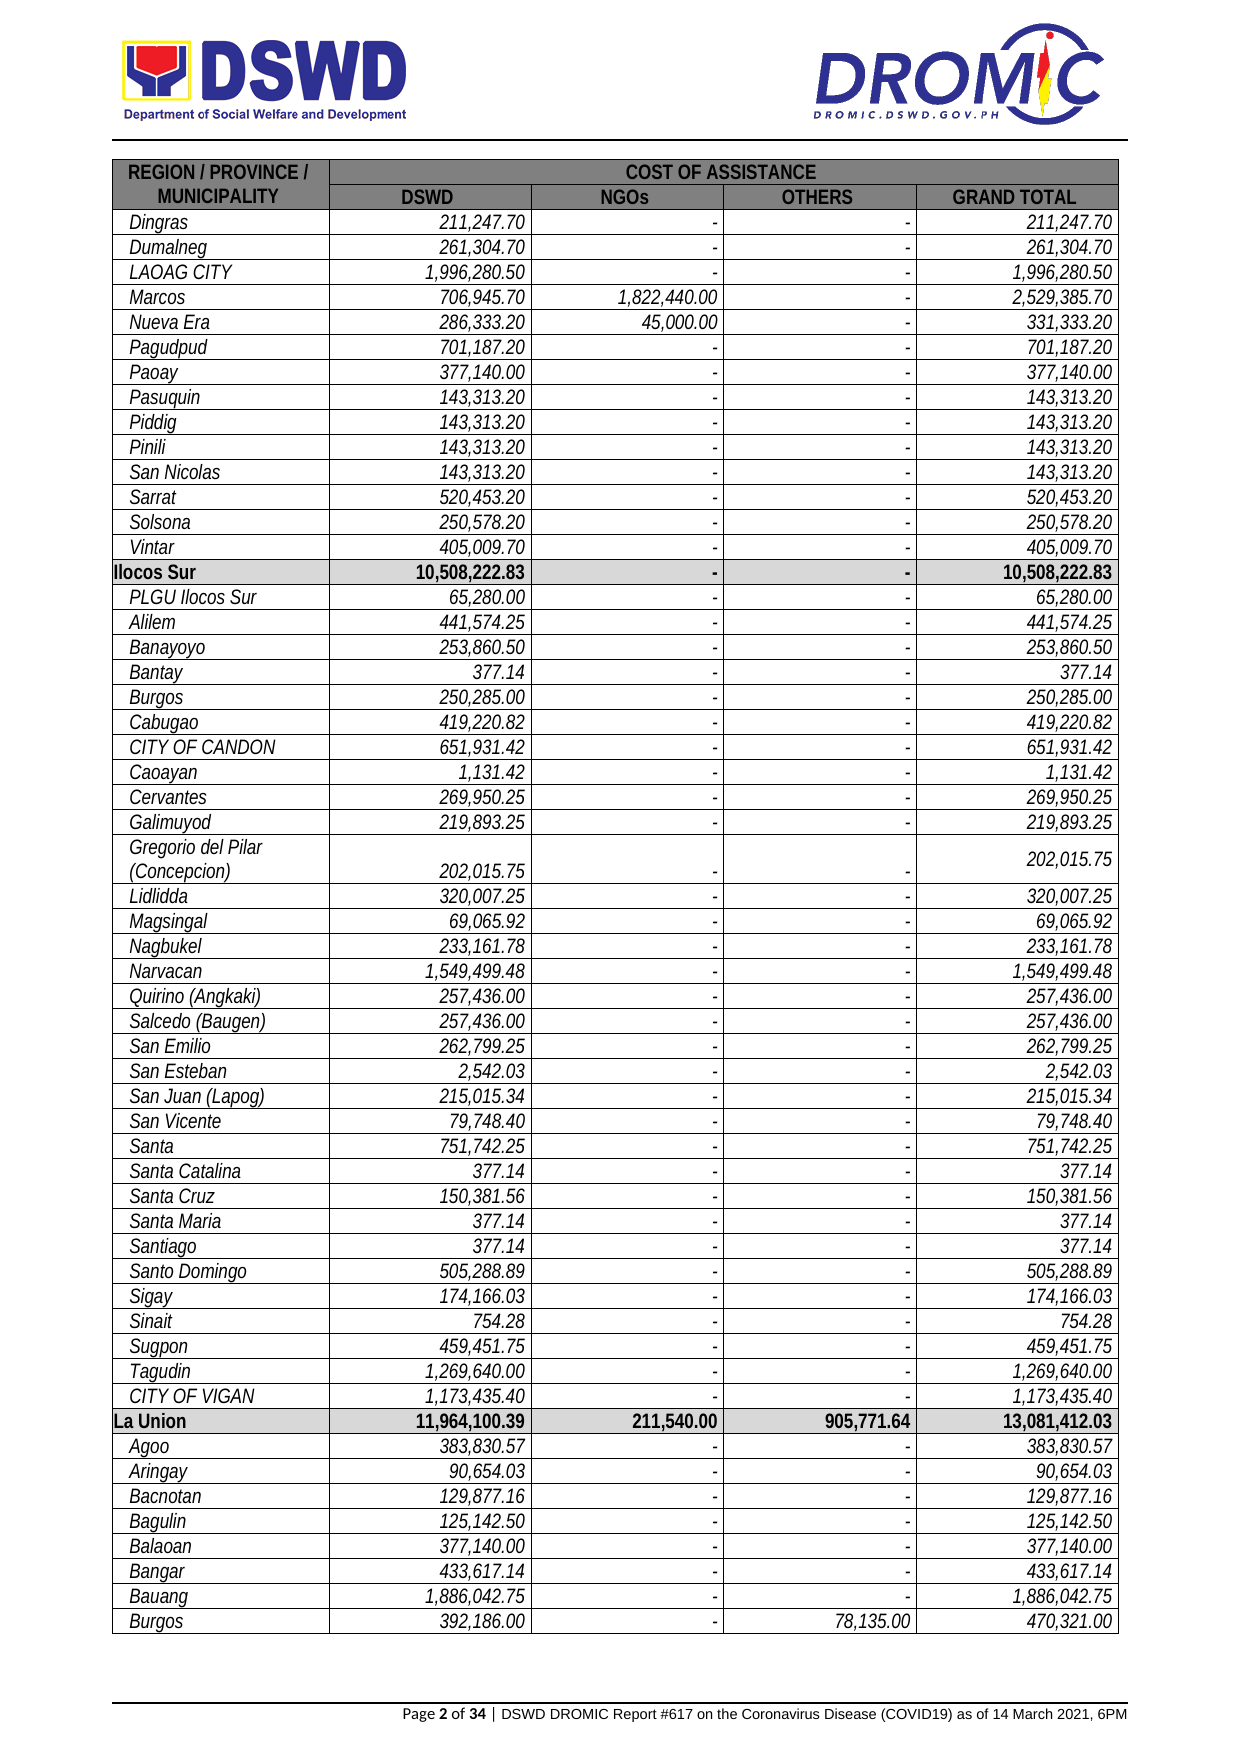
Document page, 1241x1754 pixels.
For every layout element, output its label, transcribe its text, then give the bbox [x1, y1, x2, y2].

table_cell Agoo [129, 1434, 329, 1458]
table_cell Piddig [129, 410, 329, 434]
table_cell Bagulin [129, 1509, 329, 1533]
table_cell 78,135.00 [724, 1609, 916, 1633]
table_cell [113, 1084, 128, 1108]
table_cell - [724, 610, 916, 634]
table_cell 1,996,280.50 [330, 260, 531, 284]
table_cell 701,187.20 [917, 335, 1118, 359]
table_cell - [532, 685, 723, 709]
table_cell - [532, 660, 723, 684]
table_header COST OF ASSISTANCE [330, 160, 1118, 184]
table_cell - [724, 1109, 916, 1133]
table_cell - [532, 1534, 723, 1558]
table_cell 143,313.20 [330, 385, 531, 409]
table_cell [113, 685, 128, 709]
table_cell [113, 460, 128, 484]
table_cell 392,186.00 [330, 1609, 531, 1633]
table_cell - [724, 235, 916, 259]
table_cell 459,451.75 [917, 1334, 1118, 1358]
table_cell Bacnotan [129, 1484, 329, 1508]
table_cell - [724, 385, 916, 409]
table_cell - [532, 535, 723, 559]
table_cell - [532, 810, 723, 834]
table_cell Pinili [129, 435, 329, 459]
table_cell 250,578.20 [330, 510, 531, 534]
table_cell 257,436.00 [917, 1009, 1118, 1033]
table_cell - [724, 1359, 916, 1383]
table_cell 377.14 [917, 1209, 1118, 1233]
table_cell 1,173,435.40 [917, 1384, 1118, 1408]
table_cell 233,161.78 [917, 934, 1118, 958]
table_cell [113, 1559, 128, 1583]
table_cell - [532, 1184, 723, 1208]
table_cell Caoayan [129, 760, 329, 784]
table_cell Gregorio del Pilar (Concepcion) [129, 835, 329, 883]
table_cell 383,830.57 [330, 1434, 531, 1458]
table_cell PLGU Ilocos Sur [129, 585, 329, 609]
table_cell 215,015.34 [917, 1084, 1118, 1108]
table_cell 1,886,042.75 [917, 1584, 1118, 1608]
table_cell 459,451.75 [330, 1334, 531, 1358]
table_cell 262,799.25 [330, 1034, 531, 1058]
table_cell [113, 1109, 128, 1133]
table_cell [113, 335, 128, 359]
table_cell 433,617.14 [330, 1559, 531, 1583]
table_cell - [724, 1009, 916, 1033]
table_cell 125,142.50 [917, 1509, 1118, 1533]
table_cell 419,220.82 [330, 710, 531, 734]
table_cell 405,009.70 [917, 535, 1118, 559]
table_cell - [724, 1484, 916, 1508]
table_cell GRAND TOTAL [917, 185, 1118, 209]
table_cell Narvacan [129, 959, 329, 983]
table_cell 143,313.20 [330, 460, 531, 484]
table_cell [113, 1059, 128, 1083]
table_cell 261,304.70 [330, 235, 531, 259]
table_cell 377.14 [330, 660, 531, 684]
table_cell 69,065.92 [917, 909, 1118, 933]
table_cell - [724, 685, 916, 709]
table_cell [113, 510, 128, 534]
table_cell Paoay [129, 360, 329, 384]
table_cell - [724, 210, 916, 234]
table_cell - [532, 335, 723, 359]
table_cell - [724, 535, 916, 559]
table_cell - [532, 1034, 723, 1058]
table_cell 377.14 [330, 1159, 531, 1183]
table_cell 174,166.03 [330, 1284, 531, 1308]
table_cell [113, 1359, 128, 1383]
table_cell [113, 310, 128, 334]
table_cell [113, 360, 128, 384]
table_cell 143,313.20 [917, 435, 1118, 459]
table_cell [113, 934, 128, 958]
table_cell Quirino (Angkaki) [129, 984, 329, 1008]
table_cell - [532, 735, 723, 759]
table_cell 377.14 [917, 1234, 1118, 1258]
table_cell - [532, 385, 723, 409]
table_cell Aringay [129, 1459, 329, 1483]
table_cell San Juan (Lapog) [129, 1084, 329, 1108]
table_cell Sigay [129, 1284, 329, 1308]
table_cell - [532, 1159, 723, 1183]
table_cell Balaoan [129, 1534, 329, 1558]
table_cell - [532, 635, 723, 659]
table_cell Nueva Era [129, 310, 329, 334]
table_cell - [532, 435, 723, 459]
table_cell - [532, 1359, 723, 1383]
table_cell - [724, 760, 916, 784]
table_cell - [724, 1334, 916, 1358]
table_cell [113, 1234, 128, 1258]
table_cell - [724, 1284, 916, 1308]
table_cell Marcos [129, 285, 329, 309]
table_cell 751,742.25 [917, 1134, 1118, 1158]
table_cell - [724, 460, 916, 484]
table_cell 129,877.16 [330, 1484, 531, 1508]
table_cell - [724, 260, 916, 284]
table_cell - [724, 1309, 916, 1333]
table_cell 269,950.25 [917, 785, 1118, 809]
table_cell 257,436.00 [330, 984, 531, 1008]
table_cell - [532, 460, 723, 484]
table_cell - [724, 310, 916, 334]
table_cell - [724, 335, 916, 359]
table_cell [113, 1384, 128, 1408]
picture [112, 37, 416, 125]
table_cell 1,269,640.00 [917, 1359, 1118, 1383]
table_cell - [532, 1284, 723, 1308]
table_cell 377,140.00 [330, 1534, 531, 1558]
table_cell - [724, 510, 916, 534]
table_cell Santa Cruz [129, 1184, 329, 1208]
table_cell - [532, 1134, 723, 1158]
table_cell 45,000.00 [532, 310, 723, 334]
table_cell [113, 410, 128, 434]
table_cell 257,436.00 [917, 984, 1118, 1008]
table_cell [113, 1184, 128, 1208]
table_cell [113, 610, 128, 634]
table_cell - [532, 485, 723, 509]
table_cell - [724, 1434, 916, 1458]
table_cell Solsona [129, 510, 329, 534]
table_cell - [532, 1434, 723, 1458]
table_cell 10,508,222.83 [330, 560, 531, 584]
table_cell [113, 710, 128, 734]
table_cell Dumalneg [129, 235, 329, 259]
table_cell Alilem [129, 610, 329, 634]
table_cell [113, 1009, 128, 1033]
table_cell - [724, 585, 916, 609]
table_cell Banayoyo [129, 635, 329, 659]
table_cell 383,830.57 [917, 1434, 1118, 1458]
table_cell 143,313.20 [330, 410, 531, 434]
table_cell Pagudpud [129, 335, 329, 359]
table_cell [113, 385, 128, 409]
table_cell [113, 1509, 128, 1533]
table_cell 250,578.20 [917, 510, 1118, 534]
table_cell 2,542.03 [330, 1059, 531, 1083]
table_cell 1,549,499.48 [330, 959, 531, 983]
table_cell - [532, 610, 723, 634]
table_cell Santo Domingo [129, 1259, 329, 1283]
table_cell [113, 760, 128, 784]
table_cell [113, 210, 128, 234]
table_cell - [724, 285, 916, 309]
table_cell Nagbukel [129, 934, 329, 958]
table_cell 211,540.00 [532, 1409, 723, 1433]
table_cell Burgos [129, 685, 329, 709]
table_cell 253,860.50 [917, 635, 1118, 659]
table_cell 143,313.20 [917, 385, 1118, 409]
table_cell Cervantes [129, 785, 329, 809]
table_cell 706,945.70 [330, 285, 531, 309]
table_cell San Esteban [129, 1059, 329, 1083]
table_cell [113, 1309, 128, 1333]
table_cell 377,140.00 [917, 360, 1118, 384]
table_cell 651,931.42 [330, 735, 531, 759]
table_cell Sinait [129, 1309, 329, 1333]
table_cell Sugpon [129, 1334, 329, 1358]
table_cell - [724, 485, 916, 509]
table_cell 211,247.70 [917, 210, 1118, 234]
table_cell Tagudin [129, 1359, 329, 1383]
table_cell CITY OF VIGAN [129, 1384, 329, 1408]
table_cell [113, 1534, 128, 1558]
table_cell - [724, 1034, 916, 1058]
table_cell San Emilio [129, 1034, 329, 1058]
table_cell 143,313.20 [917, 410, 1118, 434]
table_cell [113, 1484, 128, 1508]
table_cell - [532, 260, 723, 284]
table_cell - [724, 1259, 916, 1283]
table_cell 143,313.20 [917, 460, 1118, 484]
table_cell 150,381.56 [330, 1184, 531, 1208]
table_cell 261,304.70 [917, 235, 1118, 259]
table_cell 79,748.40 [330, 1109, 531, 1133]
table_cell - [532, 210, 723, 234]
table_cell San Nicolas [129, 460, 329, 484]
table_cell - [532, 909, 723, 933]
table_cell 470,321.00 [917, 1609, 1118, 1633]
table_cell - [724, 1184, 916, 1208]
table_cell 219,893.25 [917, 810, 1118, 834]
table_cell Magsingal [129, 909, 329, 933]
table_cell - [724, 1234, 916, 1258]
table_cell [113, 235, 128, 259]
table_cell 90,654.03 [917, 1459, 1118, 1483]
table_cell Santa Catalina [129, 1159, 329, 1183]
table_cell 211,247.70 [330, 210, 531, 234]
table_cell San Vicente [129, 1109, 329, 1133]
table_cell 150,381.56 [917, 1184, 1118, 1208]
table_cell - [724, 1059, 916, 1083]
table_cell 269,950.25 [330, 785, 531, 809]
table_cell - [724, 1084, 916, 1108]
table_cell [113, 909, 128, 933]
table_cell 250,285.00 [330, 685, 531, 709]
table_cell Pasuquin [129, 385, 329, 409]
table_cell 377.14 [330, 1209, 531, 1233]
table_cell - [532, 785, 723, 809]
table_cell [113, 1584, 128, 1608]
table_cell 286,333.20 [330, 310, 531, 334]
table_cell DSWD [330, 185, 531, 209]
table_cell 250,285.00 [917, 685, 1118, 709]
table_cell - [724, 435, 916, 459]
table_cell - [532, 1584, 723, 1608]
table_cell 520,453.20 [330, 485, 531, 509]
table_cell Ilocos Sur [113, 560, 329, 584]
table_cell [113, 835, 128, 883]
table_cell 13,081,412.03 [917, 1409, 1118, 1433]
table_cell Vintar [129, 535, 329, 559]
table_cell - [532, 1234, 723, 1258]
table_cell 2,542.03 [917, 1059, 1118, 1083]
table_cell 754.28 [917, 1309, 1118, 1333]
table_cell 520,453.20 [917, 485, 1118, 509]
table_cell [113, 535, 128, 559]
table_cell Bangar [129, 1559, 329, 1583]
table_cell - [532, 510, 723, 534]
table_cell - [532, 1259, 723, 1283]
table_cell [113, 959, 128, 983]
table_cell 65,280.00 [330, 585, 531, 609]
table_cell 129,877.16 [917, 1484, 1118, 1508]
table_cell 215,015.34 [330, 1084, 531, 1108]
table_cell [113, 660, 128, 684]
table_cell - [724, 835, 916, 883]
table_cell Burgos [129, 1609, 329, 1633]
table_cell 262,799.25 [917, 1034, 1118, 1058]
table_cell - [724, 1584, 916, 1608]
table_cell 405,009.70 [330, 535, 531, 559]
table_cell - [532, 1309, 723, 1333]
table_cell - [532, 1484, 723, 1508]
table_cell - [532, 1109, 723, 1133]
table_cell 1,996,280.50 [917, 260, 1118, 284]
table_cell [113, 635, 128, 659]
table_cell 377,140.00 [330, 360, 531, 384]
table_cell 651,931.42 [917, 735, 1118, 759]
table_cell - [532, 1059, 723, 1083]
table_cell - [724, 1509, 916, 1533]
table_cell Galimuyod [129, 810, 329, 834]
table_cell 1,131.42 [917, 760, 1118, 784]
table_cell - [532, 1009, 723, 1033]
table_cell - [724, 934, 916, 958]
table_cell 1,549,499.48 [917, 959, 1118, 983]
table_cell - [532, 984, 723, 1008]
table_cell [113, 260, 128, 284]
table_cell 125,142.50 [330, 1509, 531, 1533]
table_cell [113, 285, 128, 309]
table_cell [113, 1434, 128, 1458]
table_cell 377.14 [917, 1159, 1118, 1183]
table_cell - [532, 410, 723, 434]
table_cell [113, 1609, 128, 1633]
table_cell - [724, 1534, 916, 1558]
table_cell OTHERS [724, 185, 916, 209]
table_cell 69,065.92 [330, 909, 531, 933]
table_cell 1,886,042.75 [330, 1584, 531, 1608]
table_cell Lidlidda [129, 884, 329, 908]
table_cell 320,007.25 [917, 884, 1118, 908]
table_cell - [532, 1209, 723, 1233]
table_cell - [724, 410, 916, 434]
table_cell 90,654.03 [330, 1459, 531, 1483]
table_cell - [724, 909, 916, 933]
table_cell 320,007.25 [330, 884, 531, 908]
table_cell 10,508,222.83 [917, 560, 1118, 584]
table_cell - [532, 884, 723, 908]
table_cell 905,771.64 [724, 1409, 916, 1433]
table_cell - [724, 810, 916, 834]
table_cell [113, 1134, 128, 1158]
table_cell 219,893.25 [330, 810, 531, 834]
table_cell - [724, 959, 916, 983]
table_cell - [532, 1084, 723, 1108]
table_cell Bauang [129, 1584, 329, 1608]
table_cell [113, 435, 128, 459]
table_cell 174,166.03 [917, 1284, 1118, 1308]
table_cell [113, 1284, 128, 1308]
table_cell 65,280.00 [917, 585, 1118, 609]
table_cell 79,748.40 [917, 1109, 1118, 1133]
table_cell 2,529,385.70 [917, 285, 1118, 309]
table_cell [113, 1334, 128, 1358]
table_cell - [724, 785, 916, 809]
table_cell [113, 785, 128, 809]
table_cell La Union [113, 1409, 329, 1433]
table_cell 441,574.25 [917, 610, 1118, 634]
table_cell [113, 1159, 128, 1183]
picture [781, 23, 1133, 125]
table_cell Santa Maria [129, 1209, 329, 1233]
table_cell - [724, 735, 916, 759]
table_cell Santa [129, 1134, 329, 1158]
table_cell 257,436.00 [330, 1009, 531, 1033]
table_cell 202,015.75 [917, 835, 1118, 883]
table_cell 253,860.50 [330, 635, 531, 659]
table_cell - [532, 1334, 723, 1358]
table_cell 701,187.20 [330, 335, 531, 359]
table_cell - [724, 1559, 916, 1583]
table_cell - [724, 1459, 916, 1483]
table_cell - [532, 1609, 723, 1633]
table_cell - [724, 635, 916, 659]
table_cell [113, 1259, 128, 1283]
table_cell - [724, 1384, 916, 1408]
table_cell - [532, 760, 723, 784]
table_cell - [724, 560, 916, 584]
table_cell [113, 1034, 128, 1058]
table_cell Salcedo (Baugen) [129, 1009, 329, 1033]
table_cell - [532, 360, 723, 384]
table_cell - [724, 1134, 916, 1158]
table_cell 433,617.14 [917, 1559, 1118, 1583]
table_cell 202,015.75 [330, 835, 531, 883]
table_header REGION / PROVINCE / MUNICIPALITY [113, 160, 329, 209]
table_cell [113, 984, 128, 1008]
table_cell - [532, 560, 723, 584]
table_cell - [724, 984, 916, 1008]
table_cell - [724, 710, 916, 734]
table_cell [113, 735, 128, 759]
table_cell Sarrat [129, 485, 329, 509]
table_cell - [532, 1509, 723, 1533]
table_cell [113, 1459, 128, 1483]
table_cell - [532, 1459, 723, 1483]
table_cell Cabugao [129, 710, 329, 734]
table_cell 1,173,435.40 [330, 1384, 531, 1408]
table_cell [113, 810, 128, 834]
table_cell 505,288.89 [330, 1259, 531, 1283]
table_cell 441,574.25 [330, 610, 531, 634]
table_cell 505,288.89 [917, 1259, 1118, 1283]
table_cell 377.14 [917, 660, 1118, 684]
table_cell - [532, 959, 723, 983]
table_cell 377.14 [330, 1234, 531, 1258]
table_cell NGOs [532, 185, 723, 209]
table_cell 419,220.82 [917, 710, 1118, 734]
table_cell [113, 884, 128, 908]
table_cell Dingras [129, 210, 329, 234]
table_cell - [532, 585, 723, 609]
table_cell - [532, 1559, 723, 1583]
table_cell - [724, 1159, 916, 1183]
table_cell - [724, 360, 916, 384]
table_cell 11,964,100.39 [330, 1409, 531, 1433]
table_cell [113, 585, 128, 609]
table_cell LAOAG CITY [129, 260, 329, 284]
table_cell - [532, 710, 723, 734]
table_cell Bantay [129, 660, 329, 684]
table_cell - [532, 835, 723, 883]
table_cell 143,313.20 [330, 435, 531, 459]
table_cell - [532, 1384, 723, 1408]
table_cell - [724, 660, 916, 684]
table_cell [113, 1209, 128, 1233]
table_cell 754.28 [330, 1309, 531, 1333]
table_cell - [724, 1209, 916, 1233]
table_cell 751,742.25 [330, 1134, 531, 1158]
table_cell 377,140.00 [917, 1534, 1118, 1558]
table_cell 233,161.78 [330, 934, 531, 958]
table_cell CITY OF CANDON [129, 735, 329, 759]
table_cell [113, 485, 128, 509]
table_cell 1,131.42 [330, 760, 531, 784]
table_cell 331,333.20 [917, 310, 1118, 334]
table_cell Santiago [129, 1234, 329, 1258]
table_cell - [532, 934, 723, 958]
table_cell - [724, 884, 916, 908]
table_cell 1,269,640.00 [330, 1359, 531, 1383]
table_cell 1,822,440.00 [532, 285, 723, 309]
table_cell - [532, 235, 723, 259]
